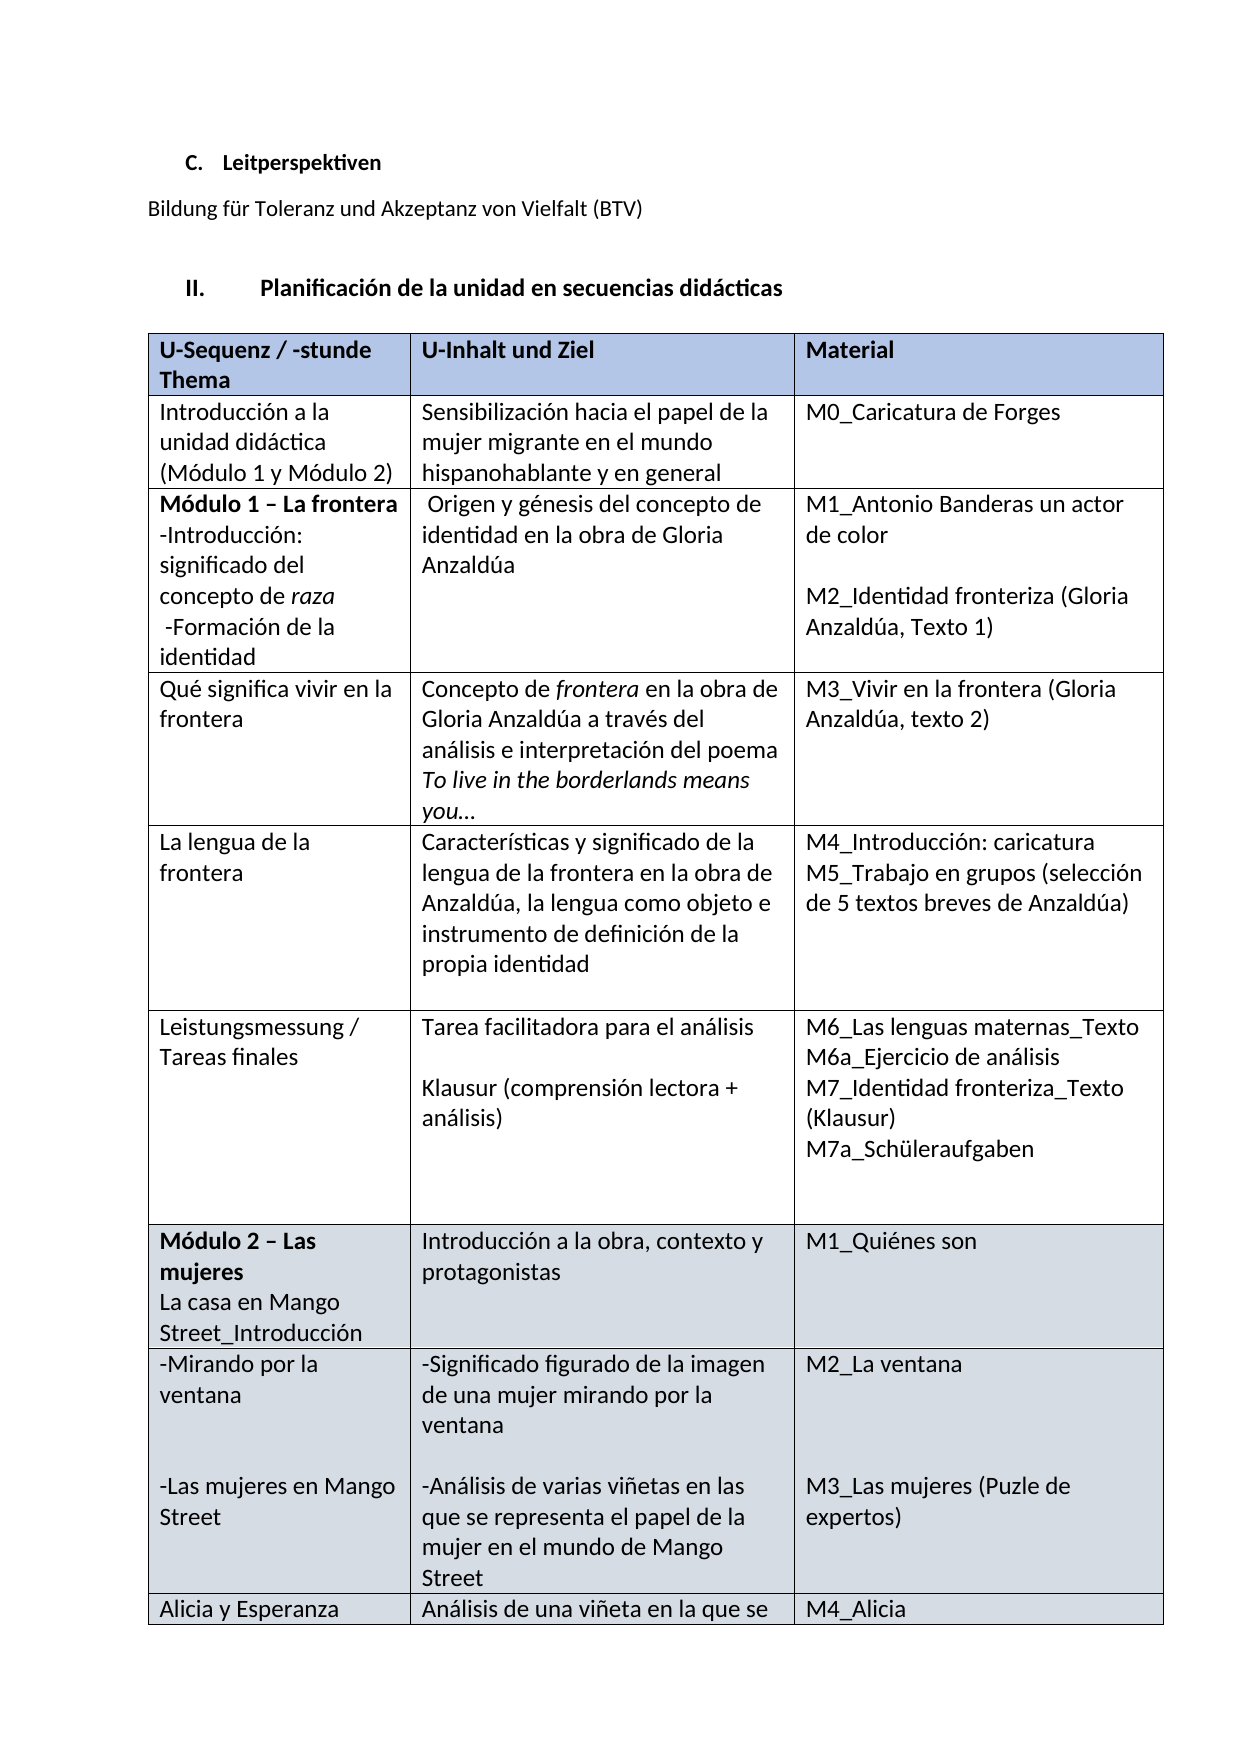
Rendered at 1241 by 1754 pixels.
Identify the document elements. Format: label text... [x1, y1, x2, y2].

table_cell M0_Caricatura de Forges [795, 396, 1163, 488]
table_cell Qué significa vivir en la frontera [149, 673, 410, 825]
table_cell Concepto de frontera en la obra de Gloria Anzaldúa a través del análisis e interpretación del poema To live in the borderlands means you… [411, 673, 794, 825]
table_cell Características y significado de la lengua de la frontera en la obra de Anzaldúa, la lengua como objeto e instrumento de definición de la propia identidad [411, 826, 794, 1009]
table_cell M1_Quiénes son [795, 1225, 1163, 1347]
table_header U-Inhalt und Ziel [411, 334, 794, 395]
table_cell La lengua de la frontera [149, 826, 410, 1009]
table_cell Tarea facilitadora para el análisis Klausur (comprensión lectora + análisis) [411, 1011, 794, 1224]
table_header Material [795, 334, 1163, 395]
table_cell M4_Introducción: caricatura M5_Trabajo en grupos (selección de 5 textos breves de Anzaldúa) [795, 826, 1163, 1009]
table_cell -Mirando por la ventana -Las mujeres en Mango Street [149, 1349, 410, 1593]
table_cell Origen y génesis del concepto de identidad en la obra de Gloria Anzaldúa [411, 489, 794, 672]
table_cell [411, 1594, 794, 1624]
table_cell Módulo 1 – La frontera -Introducción: significado del concepto de raza -Formación de la identidad [149, 489, 410, 672]
table_cell M4_Alicia [795, 1594, 1163, 1624]
table_header U-Sequenz / -stunde Thema [149, 334, 410, 395]
table_cell Sensibilización hacia el papel de la mujer migrante en el mundo hispanohablante y en general [411, 396, 794, 488]
table_cell Alicia y Esperanza [149, 1594, 410, 1624]
table_cell M3_Vivir en la frontera (Gloria Anzaldúa, texto 2) [795, 673, 1163, 825]
table_cell Leistungsmessung / Tareas finales [149, 1011, 410, 1224]
table_cell M2_La ventana M3_Las mujeres (Puzle de expertos) [795, 1349, 1163, 1593]
table_cell M1_Antonio Banderas un actor de color M2_Identidad fronteriza (Gloria Anzaldúa, Texto 1) [795, 489, 1163, 672]
table_cell Introducción a la obra, contexto y protagonistas [411, 1225, 794, 1347]
list Planificación de la unidad en secuencias didácticas [185, 272, 1093, 302]
text Bildung für Toleranz und Akzeptanz von Vielfalt (BTV) [148, 194, 1093, 222]
table_cell Introducción a la unidad didáctica (Módulo 1 y Módulo 2) [149, 396, 410, 488]
table_cell Módulo 2 – Las mujeres La casa en Mango Street_Introducción [149, 1225, 410, 1347]
table_cell -Significado figurado de la imagen de una mujer mirando por la ventana -Análisis de varias viñetas en las que se representa el papel de la mujer en el mundo de Mango Street [411, 1349, 794, 1593]
table_cell M6_Las lenguas maternas_Texto M6a_Ejercicio de análisis M7_Identidad fronteriza_Texto (Klausur) M7a_Schüleraufgaben [795, 1011, 1163, 1224]
list Leitperspektiven [185, 148, 1093, 176]
